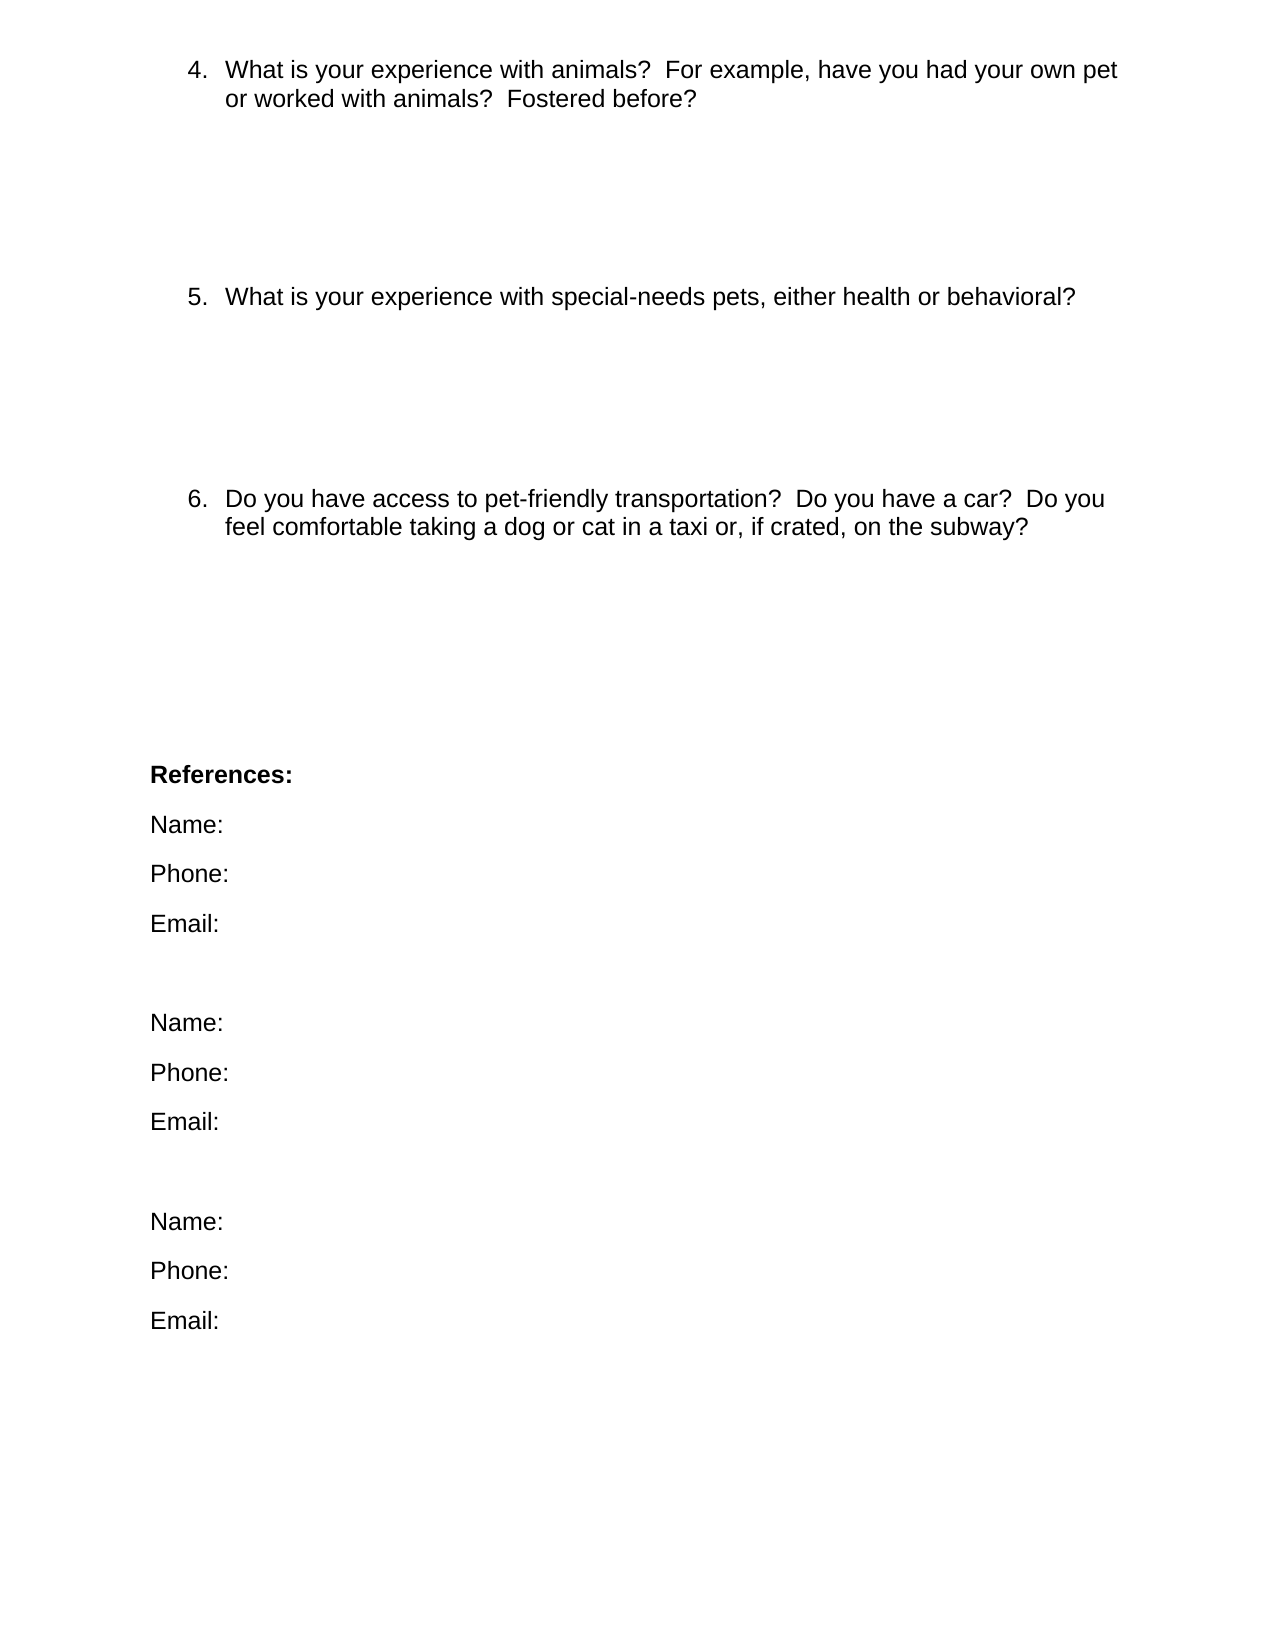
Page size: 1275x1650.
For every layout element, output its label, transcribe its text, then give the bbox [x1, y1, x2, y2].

list Do you have access to pet-friendly transportation? Do you have a car? Do you feel comfortable taking a dog or cat in a taxi or, if crated, on the subway? [187, 484, 1125, 541]
text Phone: [150, 859, 1125, 888]
text Email: [150, 1306, 1125, 1334]
text Name: [150, 810, 1125, 839]
text References: [150, 760, 1125, 789]
text Phone: [150, 1058, 1125, 1087]
text Name: [150, 1008, 1125, 1037]
text Email: [150, 909, 1125, 938]
text Email: [150, 1107, 1125, 1136]
text Phone: [150, 1256, 1125, 1285]
list What is your experience with animals? For example, have you had your own pet or worked with animals? Fostered before? [187, 55, 1125, 113]
list What is your experience with special-needs pets, either health or behavioral? [187, 282, 1125, 311]
text Name: [150, 1207, 1125, 1235]
